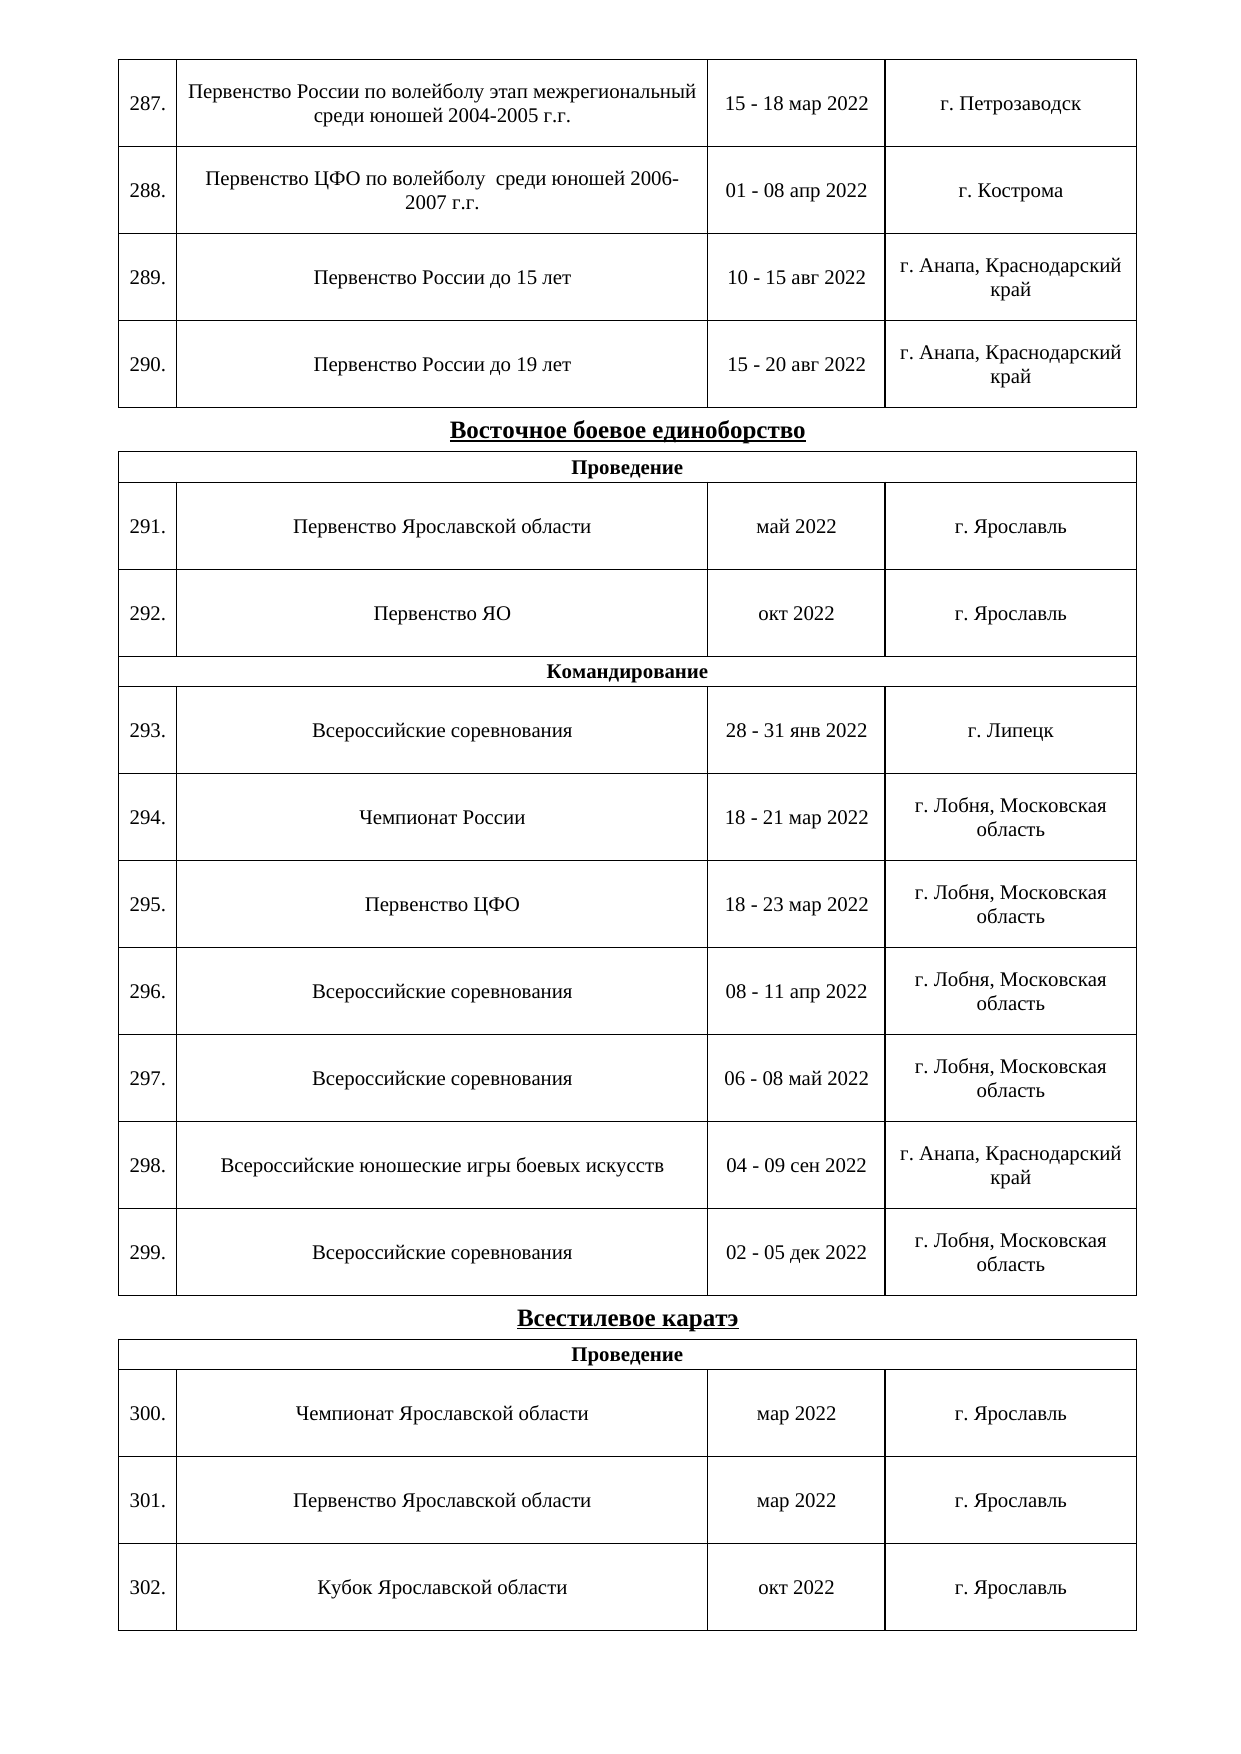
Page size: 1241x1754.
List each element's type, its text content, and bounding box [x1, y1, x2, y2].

table_cell г. Лобня, Московская область [886, 1209, 1136, 1294]
table_cell Всероссийские юношеские игры боевых искусств [177, 1122, 707, 1208]
table_cell Чемпионат России [177, 774, 707, 860]
table_cell [119, 570, 176, 656]
table_cell Первенство России по волейболу этап межрегиональный среди юношей 2004-2005 г.г. [177, 60, 707, 146]
table_cell г. Анапа, Краснодарский край [886, 234, 1136, 320]
table_cell Всероссийские соревнования [177, 1035, 707, 1121]
table_cell окт 2022 [708, 1544, 884, 1630]
table_cell г. Ярославль [886, 570, 1136, 656]
table_cell [119, 483, 176, 568]
table_cell г. Ярославль [886, 1457, 1136, 1543]
table_cell Командирование [119, 657, 1136, 686]
table_cell Первенство ЦФО по волейболу среди юношей 2006-2007 г.г. [177, 147, 707, 233]
table_cell г. Липецк [886, 687, 1136, 773]
table_cell [119, 234, 176, 320]
table_cell мар 2022 [708, 1457, 884, 1543]
table_cell Первенство ЦФО [177, 861, 707, 947]
table_cell мар 2022 [708, 1370, 884, 1456]
table_cell 15 - 18 мар 2022 [708, 60, 884, 146]
table_cell [119, 1370, 176, 1456]
table_cell 15 - 20 авг 2022 [708, 321, 884, 407]
table_cell 01 - 08 апр 2022 [708, 147, 884, 233]
table_cell г. Ярославль [886, 483, 1136, 568]
table_cell 18 - 21 мар 2022 [708, 774, 884, 860]
table_cell г. Петрозаводск [886, 60, 1136, 146]
table_cell [119, 1122, 176, 1208]
table_cell [119, 861, 176, 947]
table_cell Всестилевое каратэ [118, 1296, 1137, 1338]
table_cell Проведение [119, 452, 1136, 482]
table_cell [119, 1457, 176, 1543]
table_cell Восточное боевое единоборство [118, 408, 1137, 451]
table_cell [119, 60, 176, 146]
table_cell Чемпионат Ярославской области [177, 1370, 707, 1456]
table_cell [119, 1035, 176, 1121]
table_cell г. Ярославль [886, 1544, 1136, 1630]
table_cell г. Анапа, Краснодарский край [886, 321, 1136, 407]
table_cell Всероссийские соревнования [177, 687, 707, 773]
table_cell окт 2022 [708, 570, 884, 656]
table_cell [119, 1209, 176, 1294]
table_cell г. Анапа, Краснодарский край [886, 1122, 1136, 1208]
table_cell г. Ярославль [886, 1370, 1136, 1456]
table_cell [119, 147, 176, 233]
table_cell Всероссийские соревнования [177, 948, 707, 1034]
table_cell [119, 774, 176, 860]
table_cell Первенство ЯО [177, 570, 707, 656]
table_cell 08 - 11 апр 2022 [708, 948, 884, 1034]
table_cell [119, 1544, 176, 1630]
table_cell Первенство Ярославской области [177, 1457, 707, 1543]
table_cell г. Лобня, Московская область [886, 948, 1136, 1034]
table_cell Проведение [119, 1340, 1136, 1369]
table_cell 04 - 09 сен 2022 [708, 1122, 884, 1208]
table_cell 10 - 15 авг 2022 [708, 234, 884, 320]
table_cell г. Лобня, Московская область [886, 861, 1136, 947]
table_cell г. Кострома [886, 147, 1136, 233]
table_cell Всероссийские соревнования [177, 1209, 707, 1294]
table_cell 28 - 31 янв 2022 [708, 687, 884, 773]
table_cell [119, 687, 176, 773]
table_cell Первенство России до 15 лет [177, 234, 707, 320]
table_cell 06 - 08 май 2022 [708, 1035, 884, 1121]
table_cell Первенство России до 19 лет [177, 321, 707, 407]
table_cell 02 - 05 дек 2022 [708, 1209, 884, 1294]
table_cell 18 - 23 мар 2022 [708, 861, 884, 947]
table_cell г. Лобня, Московская область [886, 1035, 1136, 1121]
table_cell г. Лобня, Московская область [886, 774, 1136, 860]
table_cell май 2022 [708, 483, 884, 568]
table_cell Кубок Ярославской области [177, 1544, 707, 1630]
table_cell [119, 948, 176, 1034]
table_cell Первенство Ярославской области [177, 483, 707, 568]
table_cell [119, 321, 176, 407]
